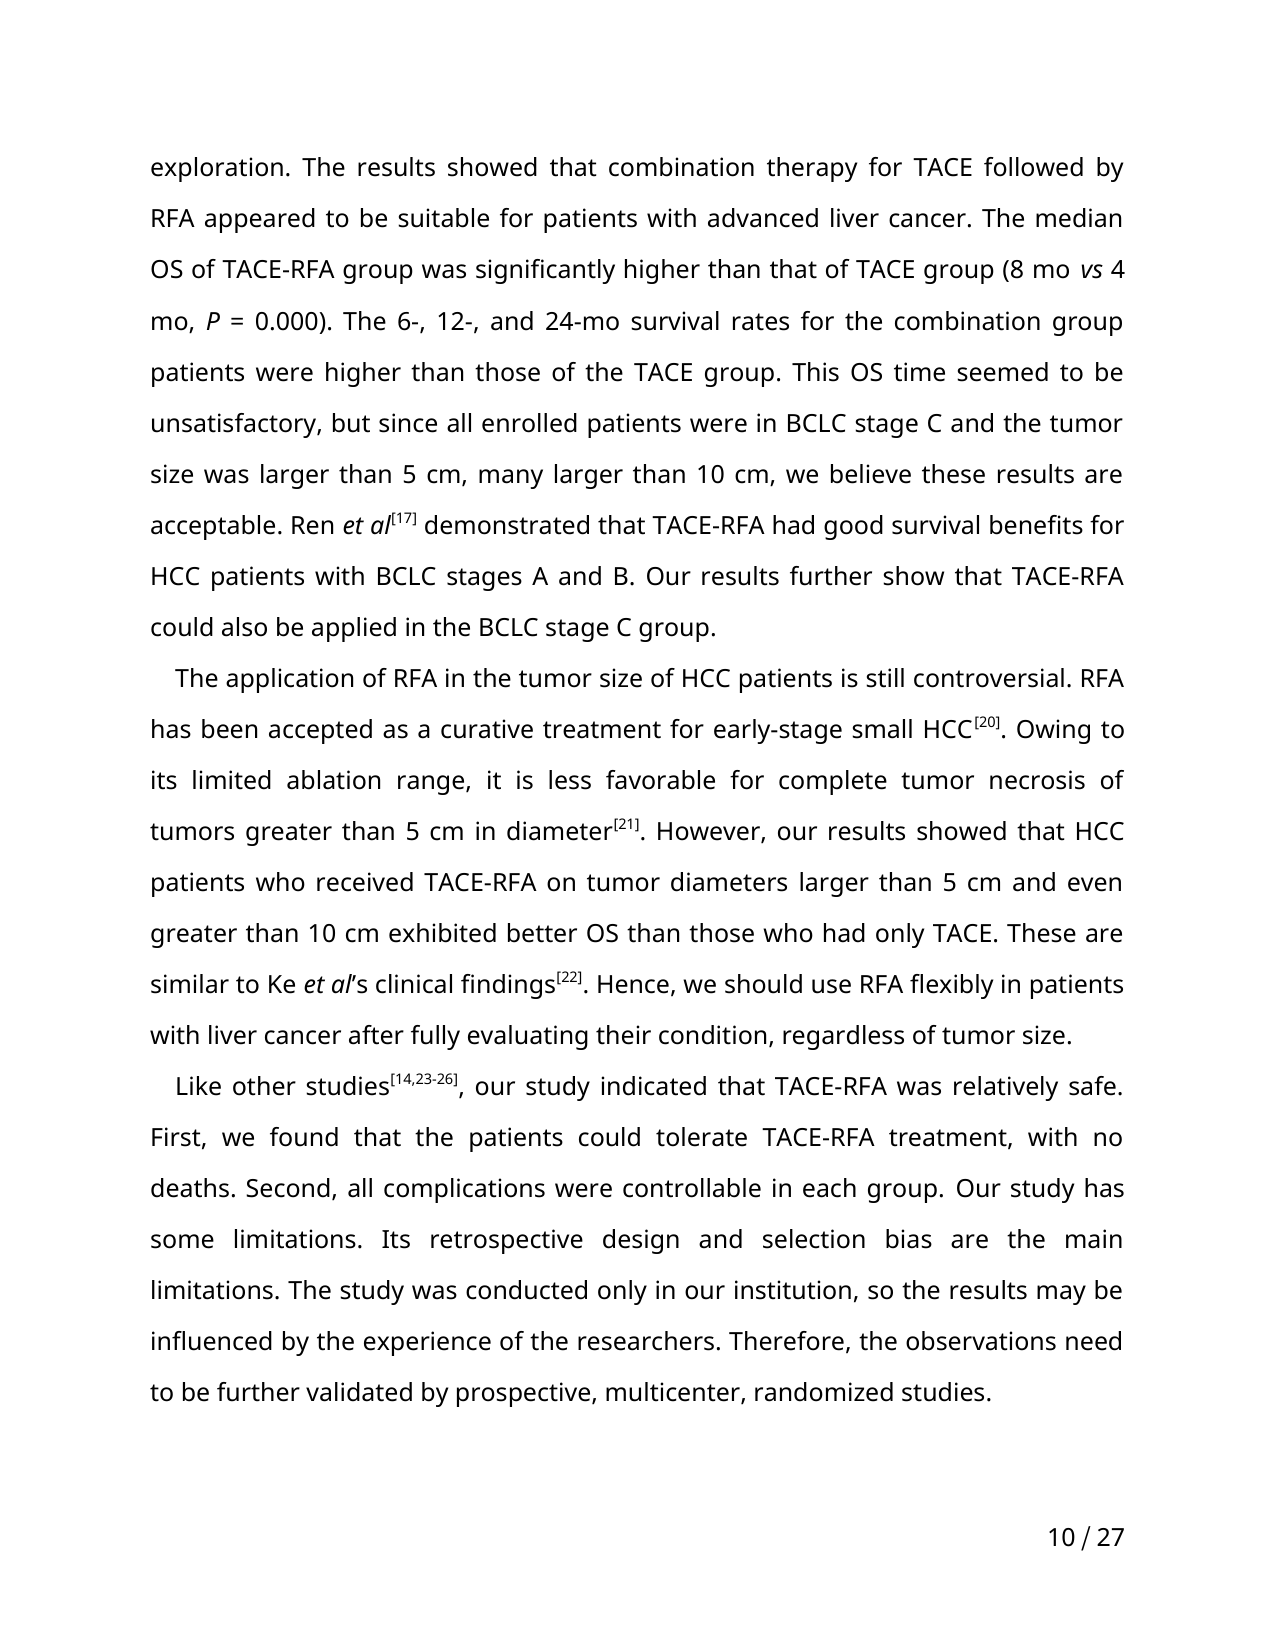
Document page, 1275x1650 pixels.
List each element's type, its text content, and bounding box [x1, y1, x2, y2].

text The application of RFA in the tumor size of HCC patients is still controversial. RFA has been accepted as a curative treatment for early-stage small HCC[20]. Owing to its limited ablation range, it is less favorable for complete tumor necrosis of tumors greater than 5 cm in diameter[21]. However, our results showed that HCC patients who received TACE-RFA on tumor diameters larger than 5 cm and even greater than 10 cm exhibited better OS than those who had only TACE. These are similar to Ke et al’s clinical findings[22]. Hence, we should use RFA flexibly in patients with liver cancer after fully evaluating their condition, regardless of tumor size. [150, 660, 1125, 1052]
text Like other studies[14,23-26], our study indicated that TACE-RFA was relatively safe. First, we found that the patients could tolerate TACE-RFA treatment, with no deaths. Second, all complications were controllable in each group. Our study has some limitations. Its retrospective design and selection bias are the main limitations. The study was conducted only in our institution, so the results may be influenced by the experience of the researchers. Therefore, the observations need to be further validated by prospective, multicenter, randomized studies. [150, 1069, 1125, 1409]
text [150, 150, 1125, 643]
